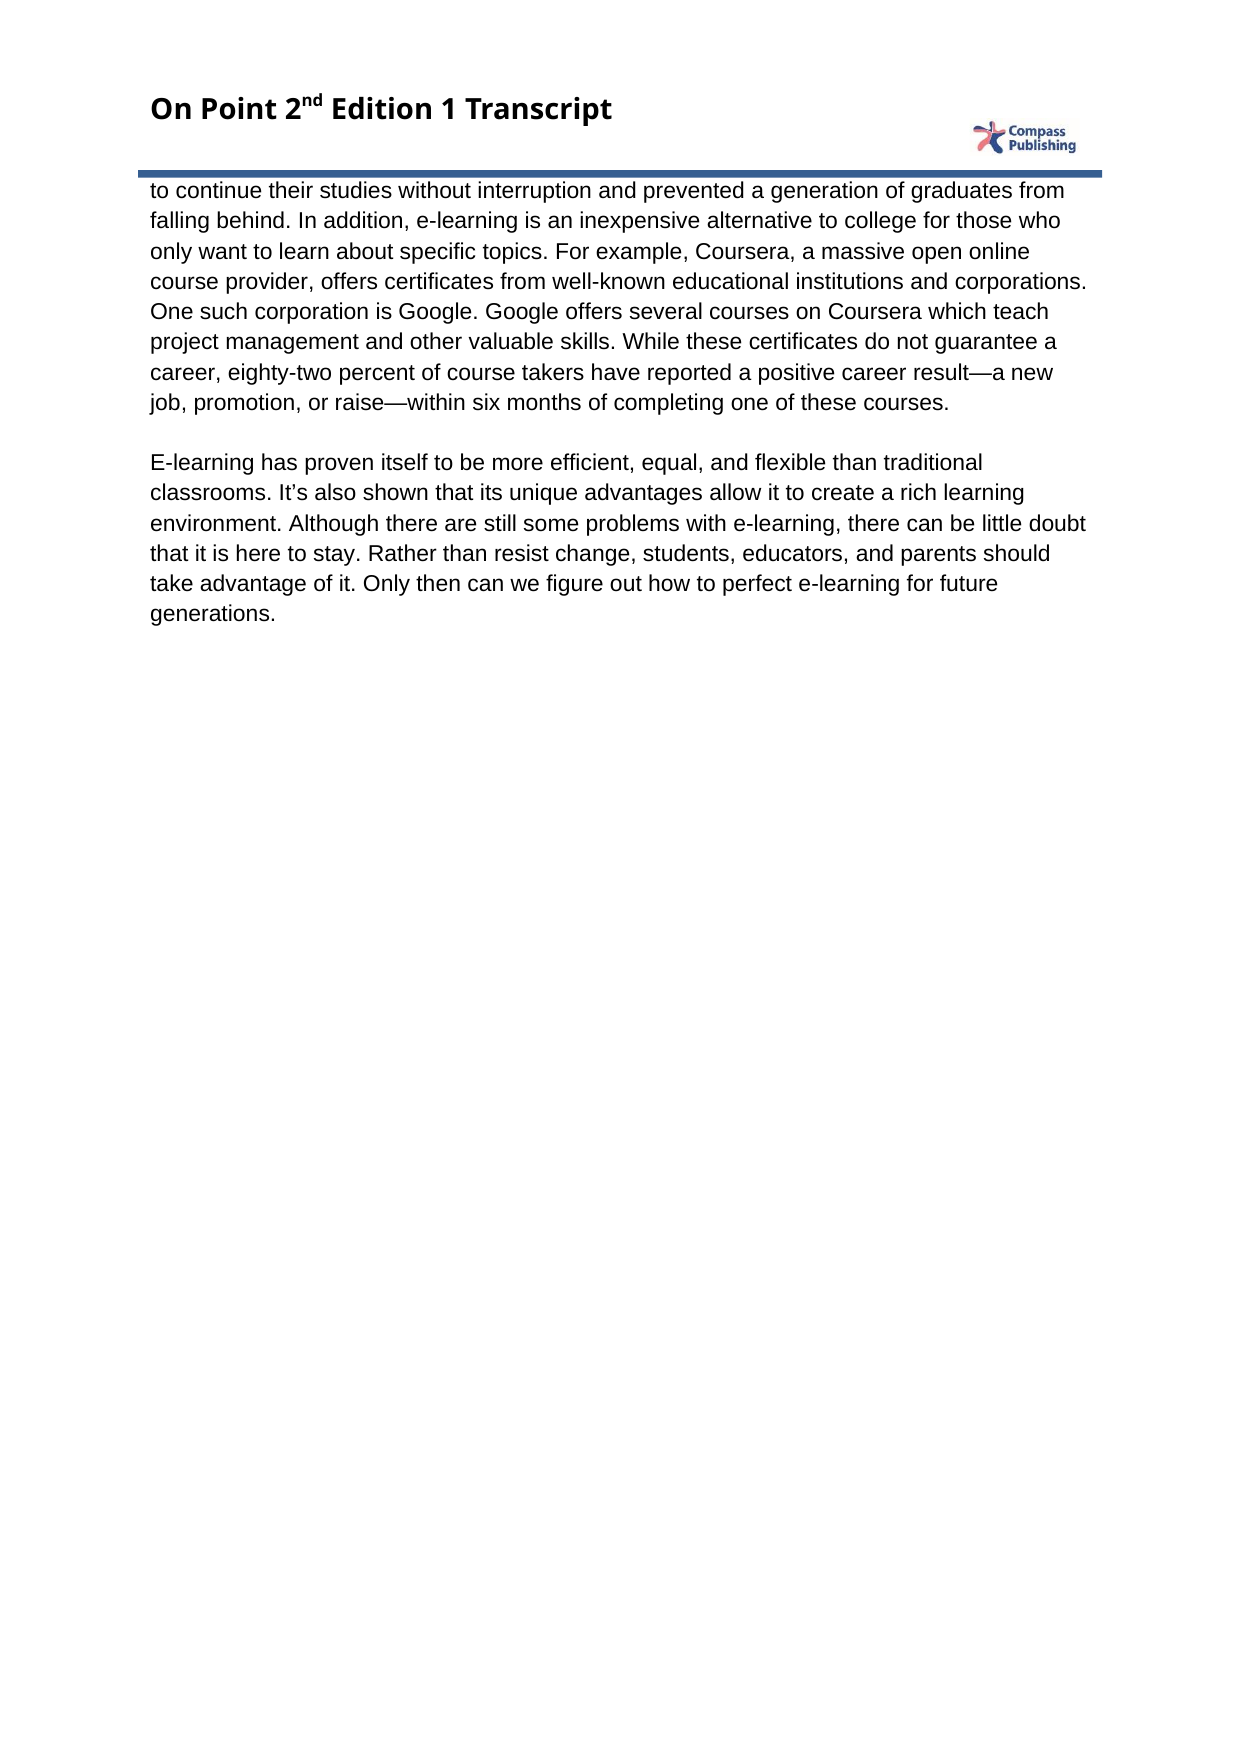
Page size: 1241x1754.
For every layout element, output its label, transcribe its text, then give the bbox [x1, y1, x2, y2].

text E-learning has proven itself to be more efficient, equal, and flexible than traditional classrooms. It’s also shown that its unique advantages allow it to create a rich learning environment. Although there are still some problems with e-learning, there can be little doubt that it is here to stay. Rather than resist change, students, educators, and parents should take advantage of it. Only then can we figure out how to perfect e-learning for future generations. [150, 449, 1090, 626]
picture [969, 118, 1080, 156]
